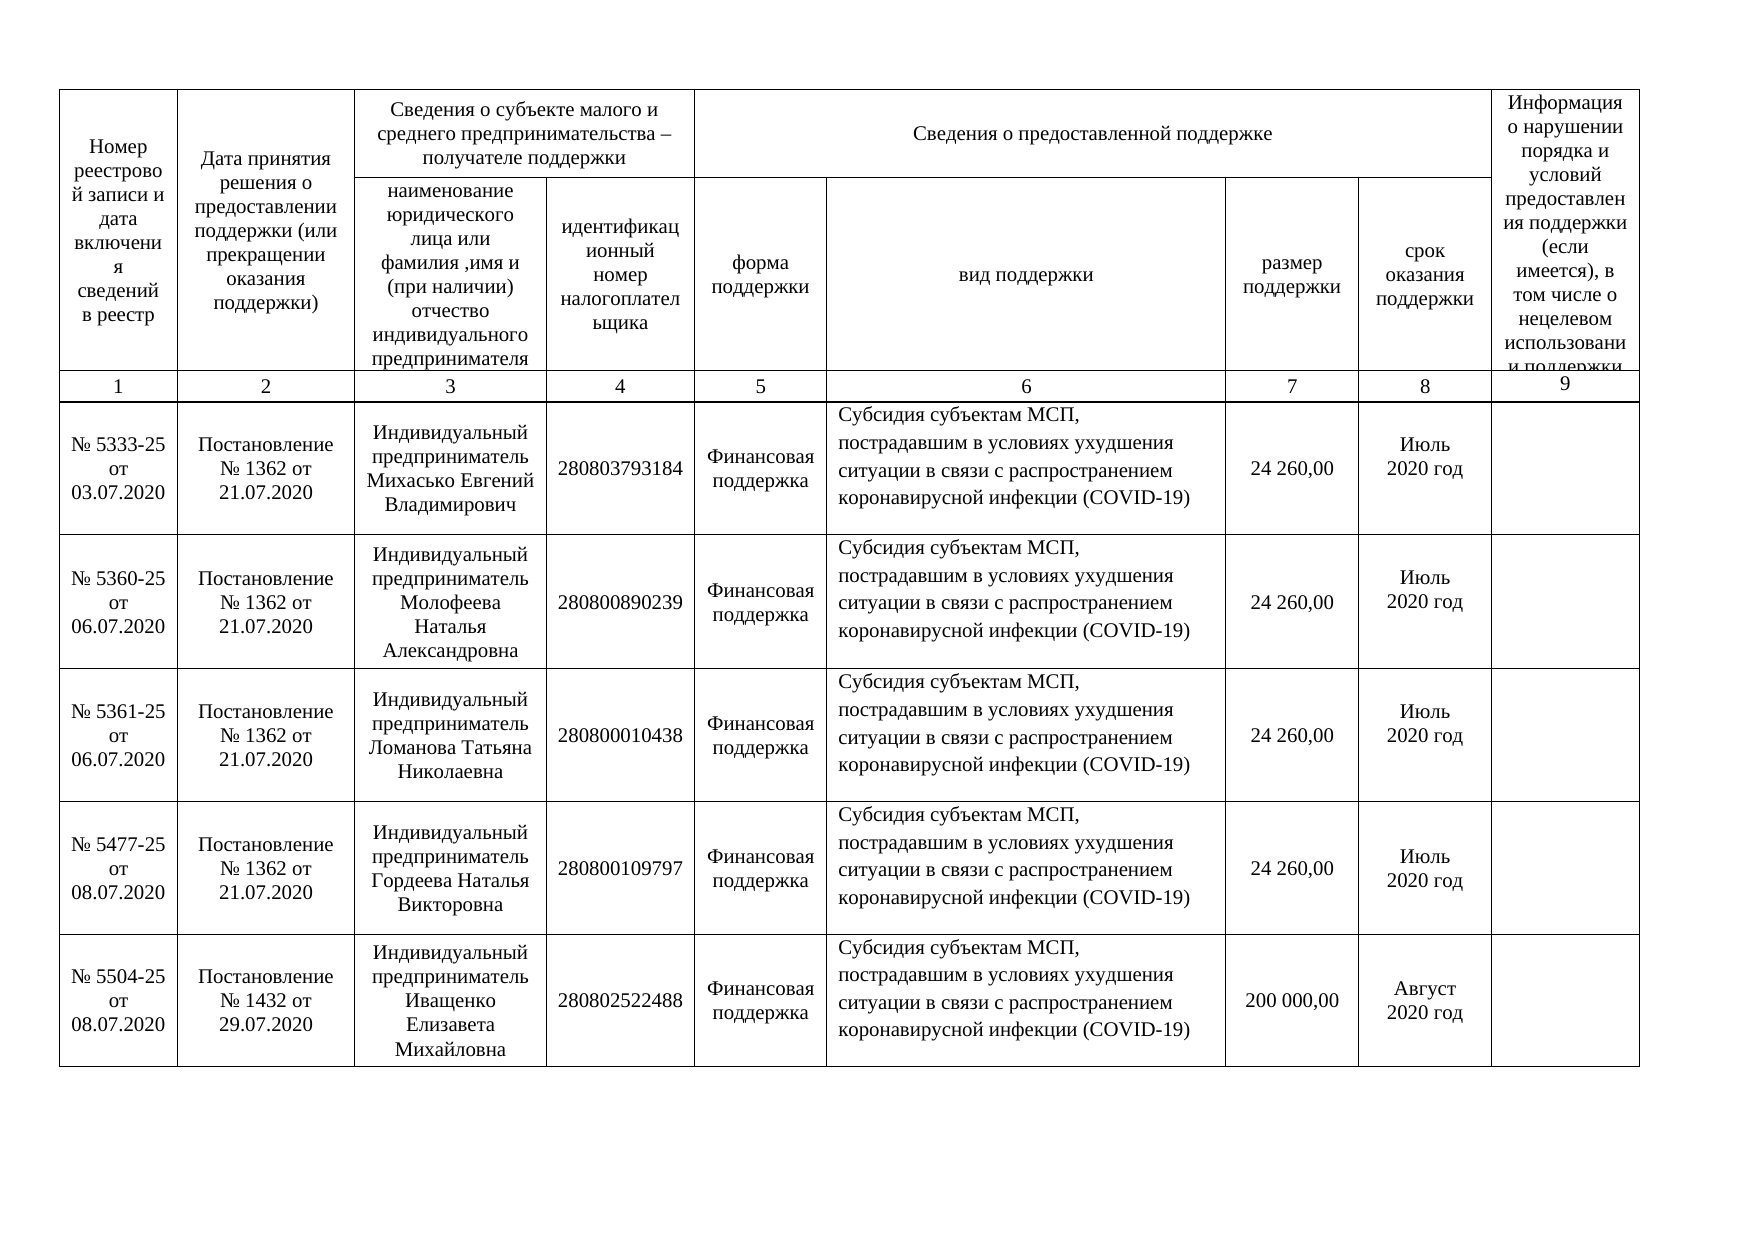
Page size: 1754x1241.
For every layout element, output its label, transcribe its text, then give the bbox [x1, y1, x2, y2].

table_cell 7 [1226, 371, 1358, 401]
table_cell срок оказания поддержки [1359, 178, 1491, 370]
table_cell Субсидия субъектам МСП, пострадавшим в условиях ухудшения ситуации в связи с распространением коронавирусной инфекции (COVID-19) [827, 802, 1225, 933]
table_header Номер реестровой записи и дата включения сведений в реестр [60, 90, 177, 370]
table_cell 24 260,00 [1226, 535, 1358, 668]
table_cell № 5333-25 от 03.07.2020 [60, 403, 177, 534]
table_cell Финансовая поддержка [695, 935, 826, 1066]
table_cell Индивидуальный предприниматель Михасько Евгений Владимирович [355, 403, 546, 534]
table_cell наименование юридического лица или фамилия ,имя и (при наличии) отчество индивидуального предпринимателя [355, 178, 546, 370]
table_cell форма поддержки [695, 178, 826, 370]
table_cell Август 2020 год [1359, 935, 1491, 1066]
table_cell [1492, 535, 1639, 668]
table_cell 280800010438 [547, 669, 694, 801]
table_cell 24 260,00 [1226, 669, 1358, 801]
table_cell [1492, 935, 1639, 1066]
table_cell Июль 2020 год [1359, 403, 1491, 534]
table_cell Постановление № 1362 от 21.07.2020 [178, 802, 354, 933]
table_header Информация о нарушении порядка и условий предоставления поддержки (если имеется), в том числе о нецелевом использовании поддержки [1492, 90, 1639, 370]
table_cell Финансовая поддержка [695, 535, 826, 668]
table_cell 280803793184 [547, 403, 694, 534]
table_cell [1492, 802, 1639, 933]
table_cell Июль 2020 год [1359, 802, 1491, 933]
table_cell 4 [547, 371, 694, 401]
table_cell Индивидуальный предприниматель Молофеева Наталья Александровна [355, 535, 546, 668]
table_cell 3 [355, 371, 546, 401]
table_cell Финансовая поддержка [695, 669, 826, 801]
table_cell Постановление № 1432 от 29.07.2020 [178, 935, 354, 1066]
table_cell 280800109797 [547, 802, 694, 933]
table_cell Индивидуальный предприниматель Иващенко Елизавета Михайловна [355, 935, 546, 1066]
table_cell Постановление № 1362 от 21.07.2020 [178, 403, 354, 534]
table_cell вид поддержки [827, 178, 1225, 370]
table_header Сведения о субъекте малого и среднего предпринимательства – получателе поддержки [355, 90, 694, 177]
table_header Дата принятия решения о предоставлении поддержки (или прекращении оказания поддержки) [178, 90, 354, 370]
table_cell 280802522488 [547, 935, 694, 1066]
table_cell размер поддержки [1226, 178, 1358, 370]
table_cell Постановление № 1362 от 21.07.2020 [178, 535, 354, 668]
table_cell Постановление № 1362 от 21.07.2020 [178, 669, 354, 801]
table_cell идентификационный номер налогоплательщика [547, 178, 694, 370]
table_cell № 5360-25 от 06.07.2020 [60, 535, 177, 668]
table_cell Индивидуальный предприниматель Гордеева Наталья Викторовна [355, 802, 546, 933]
table_header Сведения о предоставленной поддержке [695, 90, 1491, 177]
table_cell 2 [178, 371, 354, 401]
table_cell № 5361-25 от 06.07.2020 [60, 669, 177, 801]
table_cell [1492, 669, 1639, 801]
table_cell Июль 2020 год [1359, 669, 1491, 801]
table_cell Финансовая поддержка [695, 403, 826, 534]
table_cell Индивидуальный предприниматель Ломанова Татьяна Николаевна [355, 669, 546, 801]
table_cell 8 [1359, 371, 1491, 401]
table_cell Финансовая поддержка [695, 802, 826, 933]
table_cell 1 [60, 371, 177, 401]
table_cell № 5504-25 от 08.07.2020 [60, 935, 177, 1066]
table_cell Июль 2020 год [1359, 535, 1491, 668]
table_cell 6 [827, 371, 1225, 401]
table_cell Субсидия субъектам МСП, пострадавшим в условиях ухудшения ситуации в связи с распространением коронавирусной инфекции (COVID-19) [827, 403, 1225, 534]
table_cell 9 [1492, 371, 1639, 401]
table_cell Субсидия субъектам МСП, пострадавшим в условиях ухудшения ситуации в связи с распространением коронавирусной инфекции (COVID-19) [827, 535, 1225, 668]
table_cell 24 260,00 [1226, 802, 1358, 933]
table_cell 24 260,00 [1226, 403, 1358, 534]
table_cell № 5477-25 от 08.07.2020 [60, 802, 177, 933]
table_cell [1492, 403, 1639, 534]
table_cell 5 [695, 371, 826, 401]
table_cell Субсидия субъектам МСП, пострадавшим в условиях ухудшения ситуации в связи с распространением коронавирусной инфекции (COVID-19) [827, 935, 1225, 1066]
table_cell 280800890239 [547, 535, 694, 668]
table_cell Субсидия субъектам МСП, пострадавшим в условиях ухудшения ситуации в связи с распространением коронавирусной инфекции (COVID-19) [827, 669, 1225, 801]
table_cell 200 000,00 [1226, 935, 1358, 1066]
